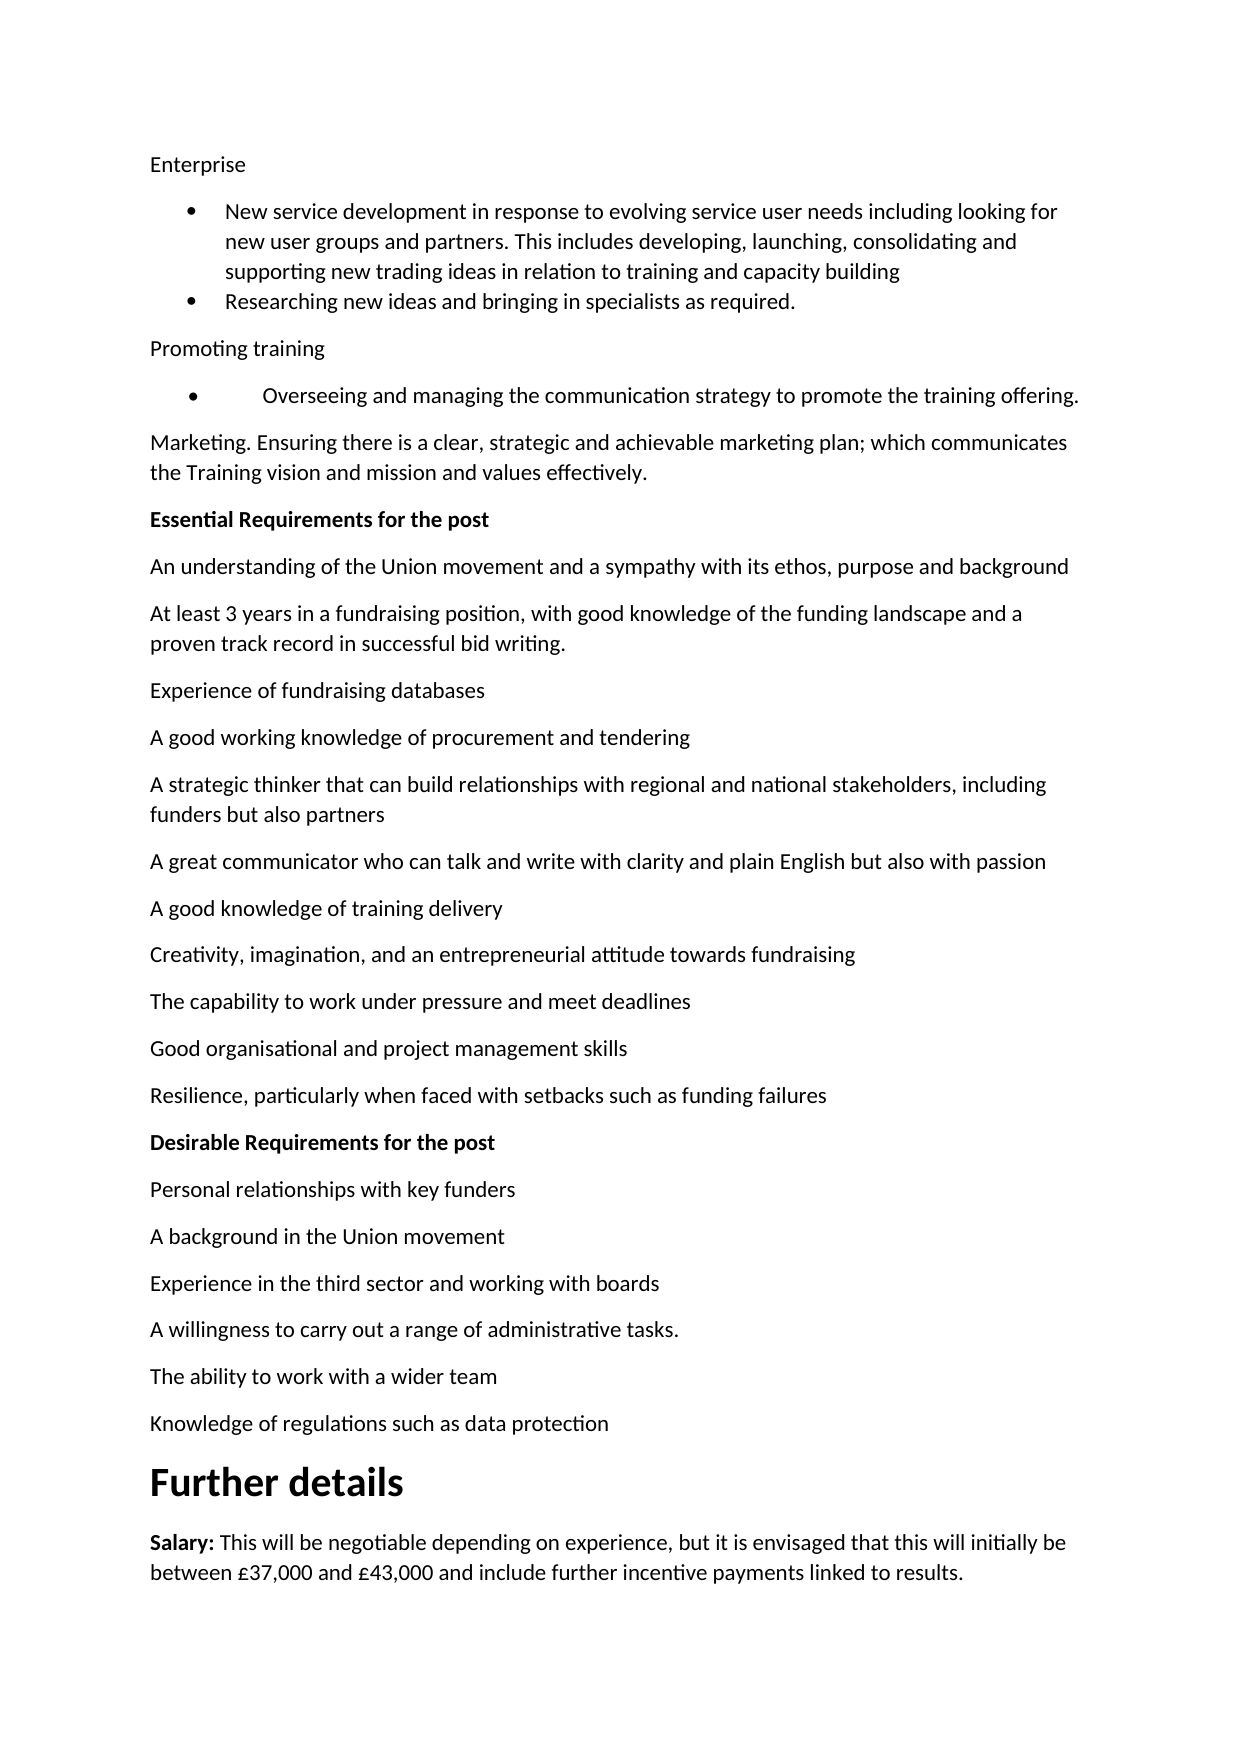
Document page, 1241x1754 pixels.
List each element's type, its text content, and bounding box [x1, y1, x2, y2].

text Experience in the third sector and working with boards [150, 1269, 1090, 1297]
text Salary: This will be negotiable depending on experience, but it is envisaged that this will initially be between £37,000 and £43,000 and include further incentive payments linked to results. [150, 1528, 1090, 1586]
text Further details [150, 1456, 1090, 1507]
text Essential Requirements for the post [150, 505, 1090, 533]
text A good working knowledge of procurement and tendering [150, 723, 1090, 751]
text The capability to work under pressure and meet deadlines [150, 987, 1090, 1016]
text A great communicator who can talk and write with clarity and plain English but also with passion [150, 847, 1090, 875]
text A good knowledge of training delivery [150, 894, 1090, 922]
list New service development in response to evolving service user needs including looking for new user groups and partners. This includes developing, launching, consolidating and supporting new trading ideas in relation to training and capacity building [187, 197, 1090, 285]
list Researching new ideas and bringing in specialists as required. [187, 287, 1090, 316]
text A strategic thinker that can build relationships with regional and national stakeholders, including funders but also partners [150, 770, 1090, 828]
text A willingness to carry out a range of administrative tasks. [150, 1316, 1090, 1344]
text Good organisational and project management skills [150, 1034, 1090, 1062]
text Resilience, particularly when faced with setbacks such as funding failures [150, 1081, 1090, 1109]
text Personal relationships with key funders [150, 1175, 1090, 1203]
text Creativity, imagination, and an entrepreneurial attitude towards fundraising [150, 941, 1090, 969]
text An understanding of the Union movement and a sympathy with its ethos, purpose and background [150, 552, 1090, 580]
text Marketing. Ensuring there is a clear, strategic and achievable marketing plan; which communicates the Training vision and mission and values effectively. [150, 428, 1090, 486]
text The ability to work with a wider team [150, 1362, 1090, 1391]
text Enterprise [150, 150, 1090, 178]
text A background in the Union movement [150, 1222, 1090, 1250]
text Experience of fundraising databases [150, 676, 1090, 704]
list Overseeing and managing the communication strategy to promote the training offering. [187, 381, 1090, 409]
text Desirable Requirements for the post [150, 1128, 1090, 1156]
text Knowledge of regulations such as data protection [150, 1409, 1090, 1437]
text Promoting training [150, 334, 1090, 362]
text At least 3 years in a fundraising position, with good knowledge of the funding landscape and a proven track record in successful bid writing. [150, 599, 1090, 657]
